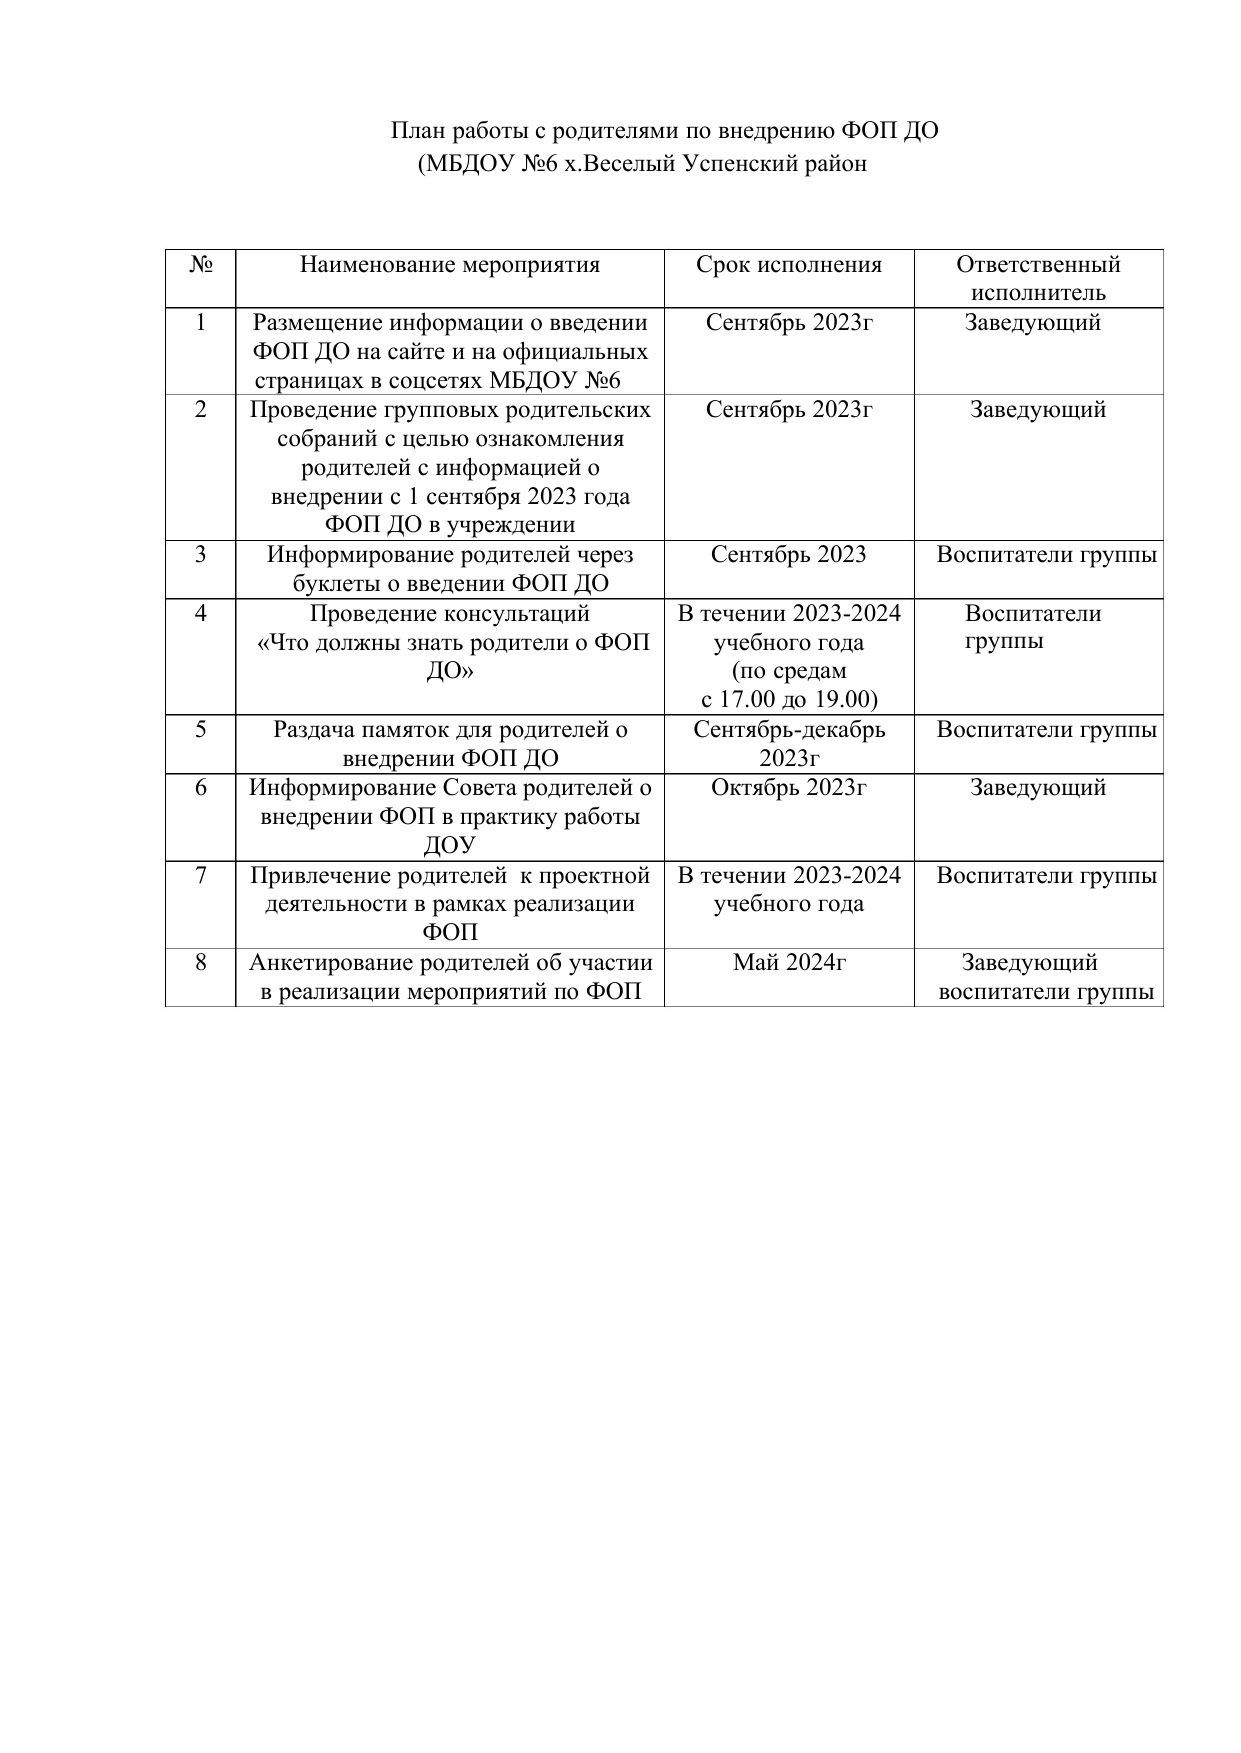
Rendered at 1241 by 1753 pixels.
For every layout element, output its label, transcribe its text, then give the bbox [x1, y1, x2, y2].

text Май 2024г [733, 948, 871, 976]
text Информирование Совета родителей о [249, 774, 676, 801]
text ФОП [422, 919, 660, 946]
text Ответственный [956, 250, 1146, 278]
text Воспитатели группы [936, 715, 1166, 743]
text с 17.00 до 19.00) [701, 686, 910, 713]
text Срок исполнения [696, 250, 907, 278]
text Размещение информации о введении [253, 308, 677, 336]
text внедрении ФОП в практику работы [260, 803, 676, 830]
text Проведение групповых родительских [249, 396, 677, 423]
text в реализации мероприятий по ФОП [260, 977, 677, 1005]
picture [162, 246, 1166, 1009]
text 7 [194, 861, 232, 889]
text Заведующий [965, 308, 1146, 336]
text Сентябрь 2023г [706, 308, 907, 336]
text 8 [194, 948, 232, 976]
text Воспитатели группы [965, 599, 1166, 654]
text исполнитель [971, 278, 1146, 306]
text План работы с родителями по внедрению ФОП ДО [391, 116, 963, 144]
text учебного года [714, 889, 889, 917]
text 2023г [759, 744, 910, 772]
text Информирование родителей через [267, 540, 659, 568]
text Сентябрь-декабрь [693, 715, 910, 743]
text ФОП ДО в учреждении [325, 511, 654, 538]
text Сентябрь 2023г [706, 395, 897, 423]
text № [189, 250, 238, 278]
text учебного года [714, 628, 926, 656]
text 2 [194, 395, 232, 423]
text 4 [194, 599, 232, 627]
text (по средам [732, 657, 926, 684]
text (МБДОУ №6 х.Веселый Успенский район [418, 149, 963, 177]
text страницах в соцсетях МБДОУ №6 [254, 366, 677, 394]
text 5 [194, 715, 232, 743]
text Анкетирование родителей об участии [249, 948, 677, 976]
text Заведующий [962, 948, 1163, 976]
text Воспитатели группы [936, 540, 1166, 568]
text Проведение консультаций [309, 599, 659, 627]
text Раздача памяток для родителей о [273, 715, 676, 743]
text Наименование мероприятия [299, 250, 626, 278]
text Сентябрь 2023 [711, 540, 892, 568]
text ДО» [427, 657, 499, 684]
text внедрении с 1 сентября 2023 года [271, 482, 654, 510]
text ФОП ДО на сайте и на официальных [253, 337, 677, 365]
text Октябрь 2023г [711, 773, 892, 801]
text родителей с информацией о [301, 453, 677, 481]
text 3 [194, 540, 232, 568]
text буклеты о введении ФОП ДО [293, 569, 659, 597]
text Заведующий [970, 773, 1166, 801]
text 6 [194, 773, 232, 801]
text Привлечение родителей к проектной В течении 2023-2024 Воспитатели группы [250, 861, 1166, 889]
text воспитатели группы [938, 977, 1163, 1005]
text деятельности в рамках реализации [265, 889, 660, 917]
text ДОУ [424, 831, 676, 859]
text В течении 2023-2024 [677, 599, 926, 627]
text собраний с целью ознакомления [277, 424, 677, 452]
text «Что должны знать родители о ФОП [257, 628, 674, 656]
text 1 [194, 308, 232, 336]
text внедрении ФОП ДО [342, 744, 676, 772]
text Заведующий [970, 395, 1132, 423]
